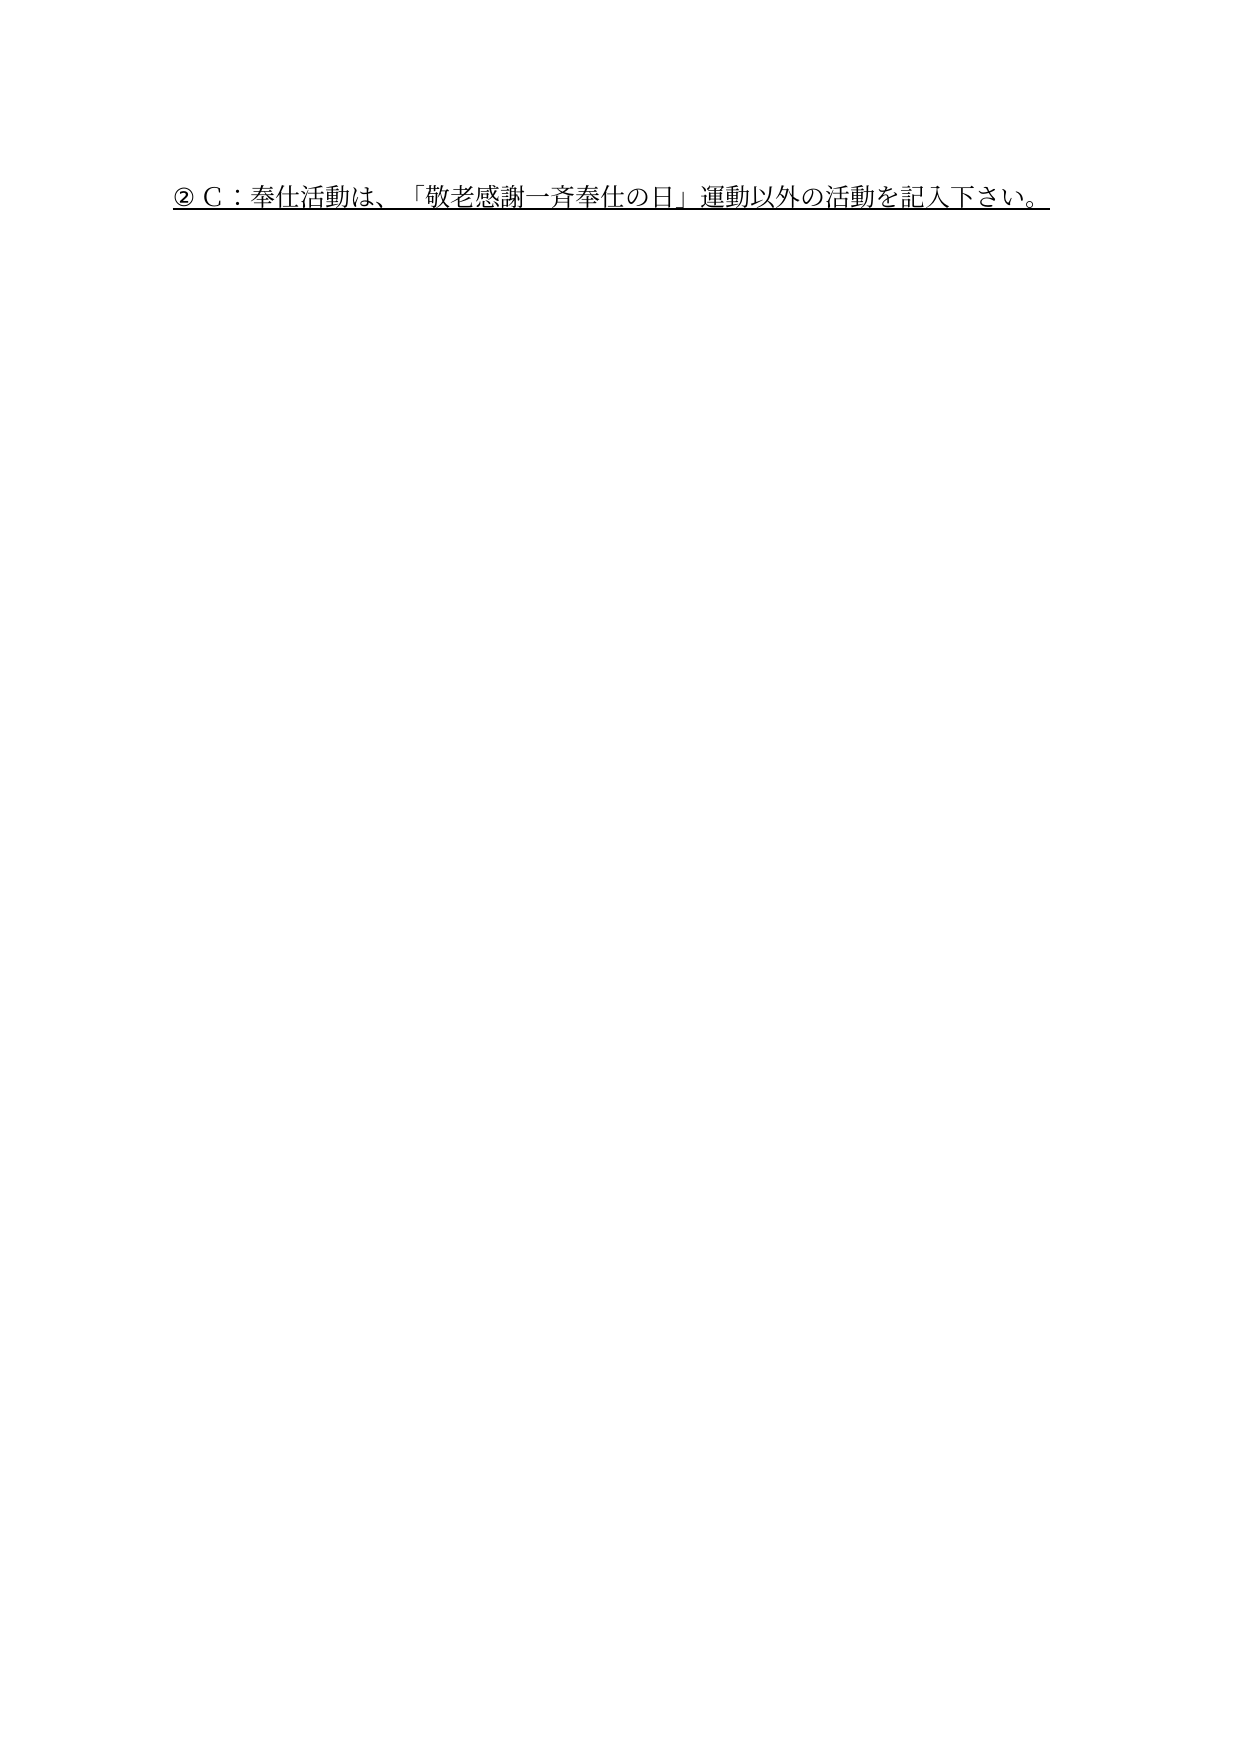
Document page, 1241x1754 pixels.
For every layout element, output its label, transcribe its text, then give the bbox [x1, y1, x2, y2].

text ②Ｃ：奉仕活動は、「敬老感謝一斉奉仕の日」運動以外の活動を記入下さい。 [173, 177, 1092, 213]
